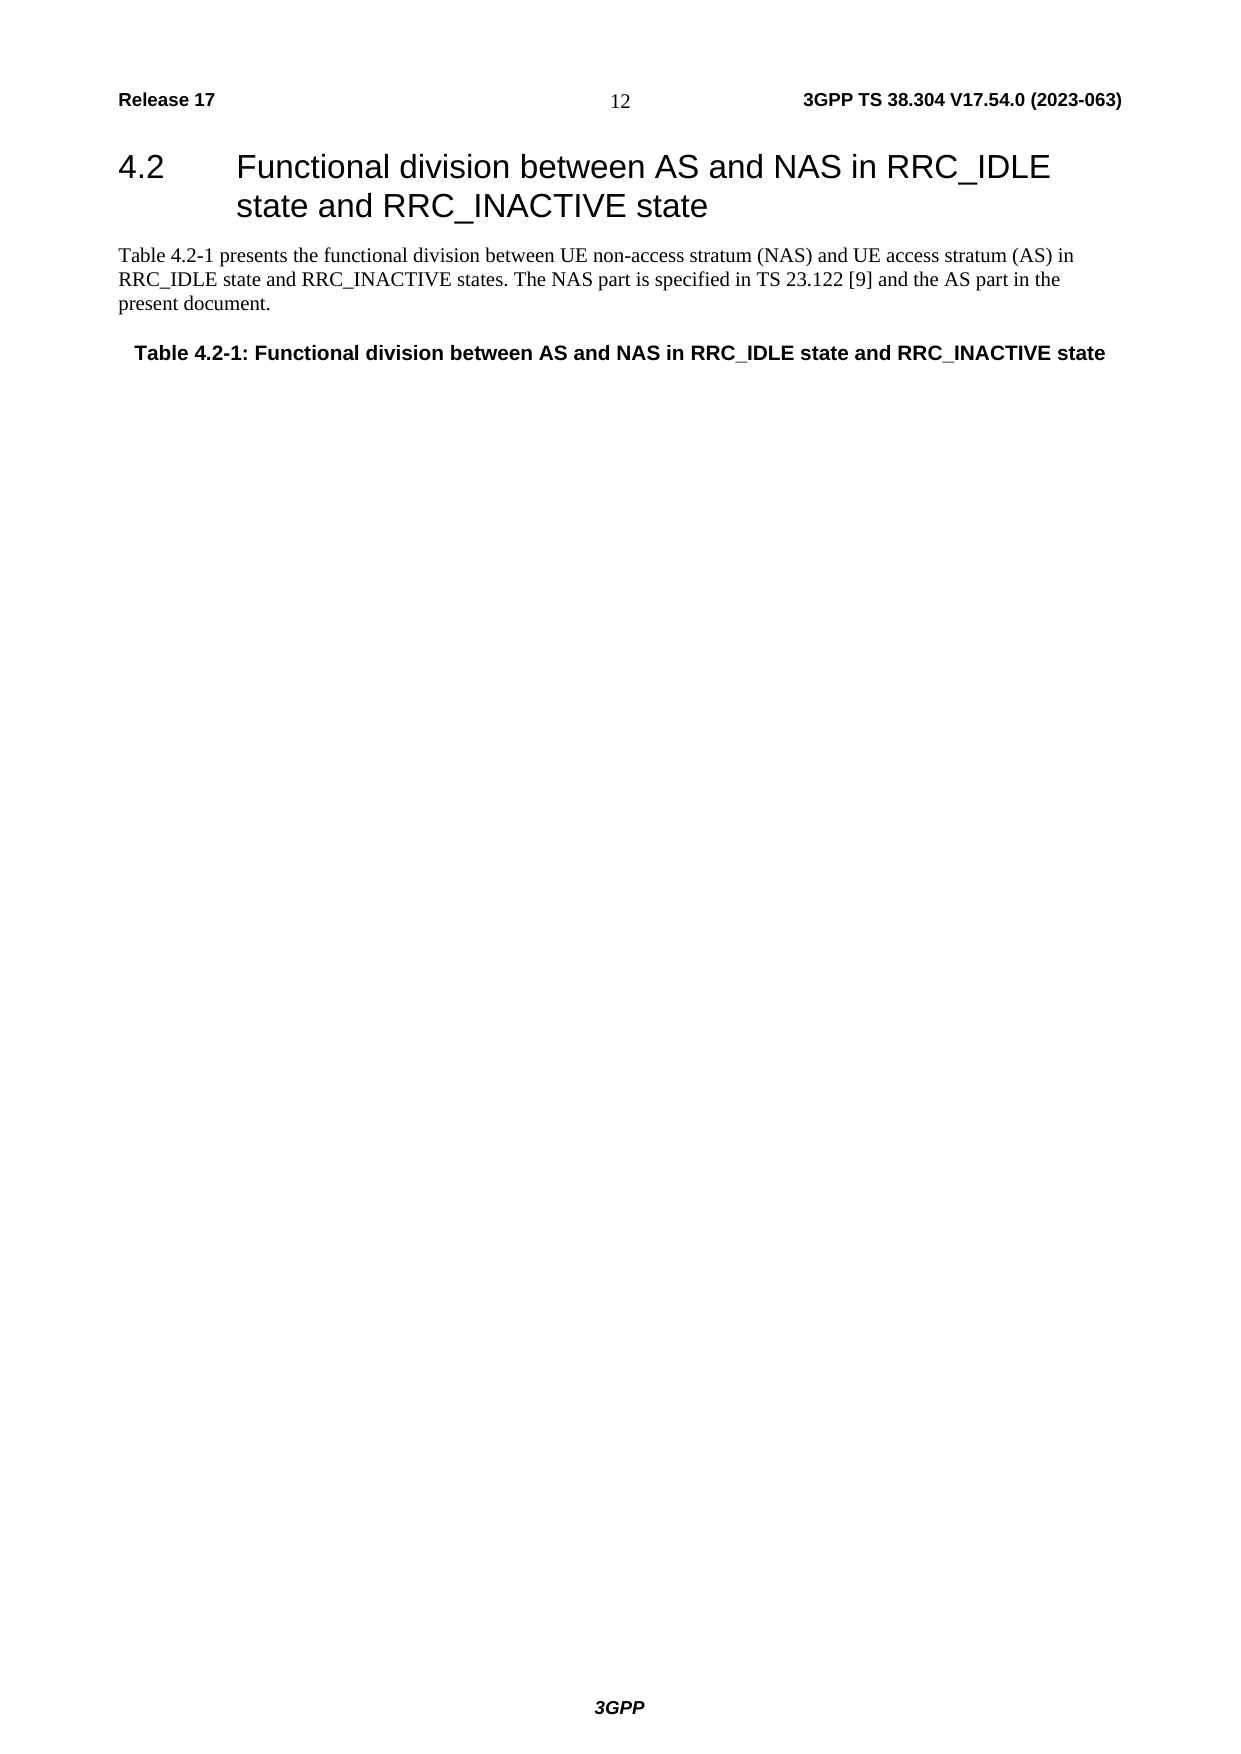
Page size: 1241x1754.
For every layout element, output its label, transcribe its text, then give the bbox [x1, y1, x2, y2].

text Table 4.2-1 presents the functional division between UE non-access stratum (NAS) and UE access stratum (AS) in RRC_IDLE state and RRC_INACTIVE states. The NAS part is specified in TS 23.122 [9] and the AS part in the present document. [118, 243, 1122, 315]
subtitle 4.2 Functional division between AS and NAS in RRC_IDLE state and RRC_INACTIVE state [118, 147, 1122, 224]
text Table 4.2-1: Functional division between AS and NAS in RRC_IDLE state and RRC_INACTIVE state [118, 340, 1122, 364]
